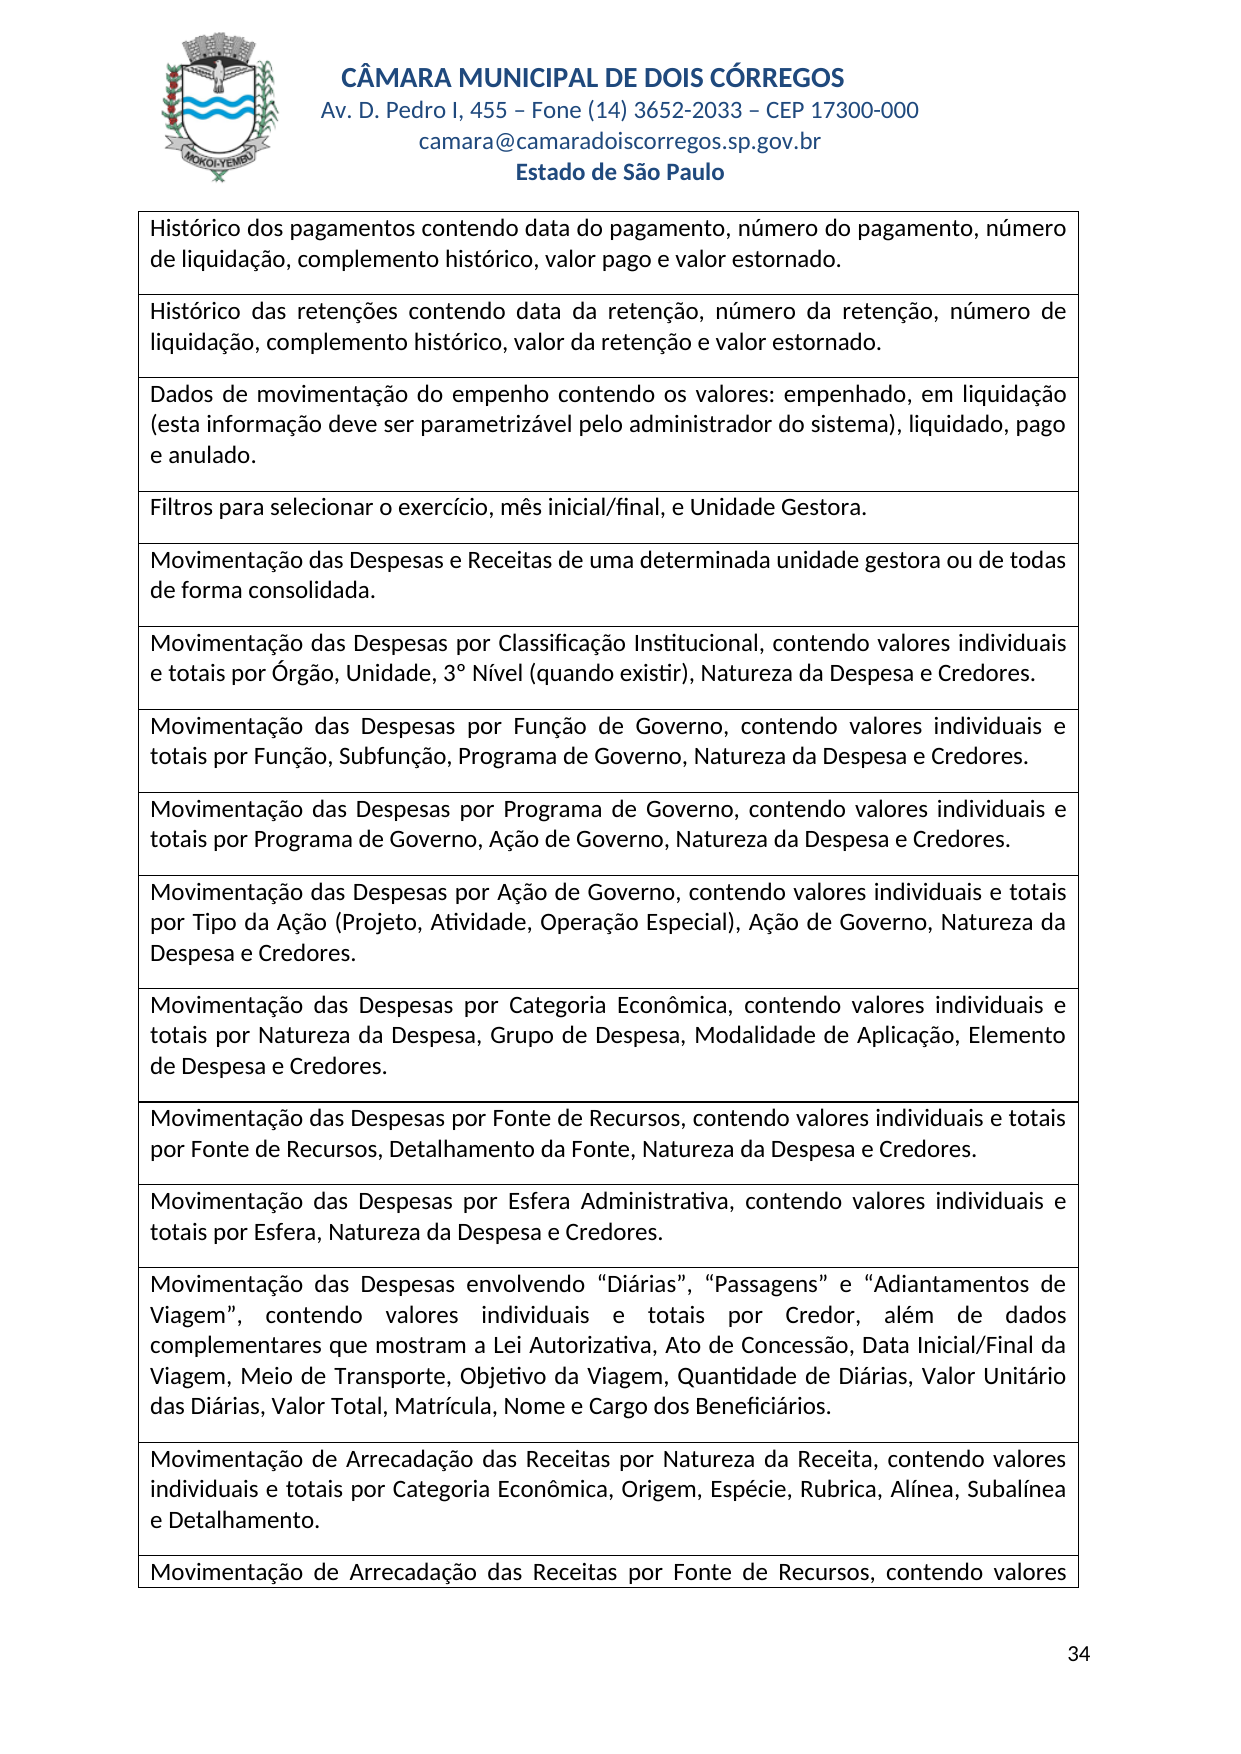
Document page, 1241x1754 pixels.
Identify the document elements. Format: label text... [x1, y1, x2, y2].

table_cell Movimentação das Despesas por Classificação Institucional, contendo valores individuais e totais por Órgão, Unidade, 3º Nível (quando existir), Natureza da Despesa e Credores. [139, 627, 1078, 709]
table_cell Movimentação de Arrecadação das Receitas por Natureza da Receita, contendo valores individuais e totais por Categoria Econômica, Origem, Espécie, Rubrica, Alínea, Subalínea e Detalhamento. [139, 1443, 1078, 1555]
picture [158, 30, 283, 186]
table_cell Movimentação das Despesas por Esfera Administrativa, contendo valores individuais e totais por Esfera, Natureza da Despesa e Credores. [139, 1185, 1078, 1267]
table_cell Movimentação das Despesas por Ação de Governo, contendo valores individuais e totais por Tipo da Ação (Projeto, Atividade, Operação Especial), Ação de Governo, Natureza da Despesa e Credores. [139, 876, 1078, 988]
table_cell Histórico das retenções contendo data da retenção, número da retenção, número de liquidação, complemento histórico, valor da retenção e valor estornado. [139, 295, 1078, 377]
table_cell Filtros para selecionar o exercício, mês inicial/final, e Unidade Gestora. [139, 492, 1078, 543]
table_cell Movimentação das Despesas e Receitas de uma determinada unidade gestora ou de todas de forma consolidada. [139, 544, 1078, 626]
table_cell Movimentação das Despesas por Categoria Econômica, contendo valores individuais e totais por Natureza da Despesa, Grupo de Despesa, Modalidade de Aplicação, Elemento de Despesa e Credores. [139, 989, 1078, 1101]
table_cell Histórico dos pagamentos contendo data do pagamento, número do pagamento, número de liquidação, complemento histórico, valor pago e valor estornado. [139, 212, 1078, 294]
table_cell Dados de movimentação do empenho contendo os valores: empenhado, em liquidação (esta informação deve ser parametrizável pelo administrador do sistema), liquidado, pago e anulado. [139, 378, 1078, 491]
table_cell Movimentação das Despesas envolvendo “Diárias”, “Passagens” e “Adiantamentos de Viagem”, contendo valores individuais e totais por Credor, além de dados complementares que mostram a Lei Autorizativa, Ato de Concessão, Data Inicial/Final da Viagem, Meio de Transporte, Objetivo da Viagem, Quantidade de Diárias, Valor Unitário das Diárias, Valor Total, Matrícula, Nome e Cargo dos Beneficiários. [139, 1268, 1078, 1442]
table_cell Movimentação das Despesas por Função de Governo, contendo valores individuais e totais por Função, Subfunção, Programa de Governo, Natureza da Despesa e Credores. [139, 710, 1078, 792]
table_cell Movimentação das Despesas por Fonte de Recursos, contendo valores individuais e totais por Fonte de Recursos, Detalhamento da Fonte, Natureza da Despesa e Credores. [139, 1103, 1078, 1184]
table_cell Movimentação das Despesas por Programa de Governo, contendo valores individuais e totais por Programa de Governo, Ação de Governo, Natureza da Despesa e Credores. [139, 793, 1078, 874]
